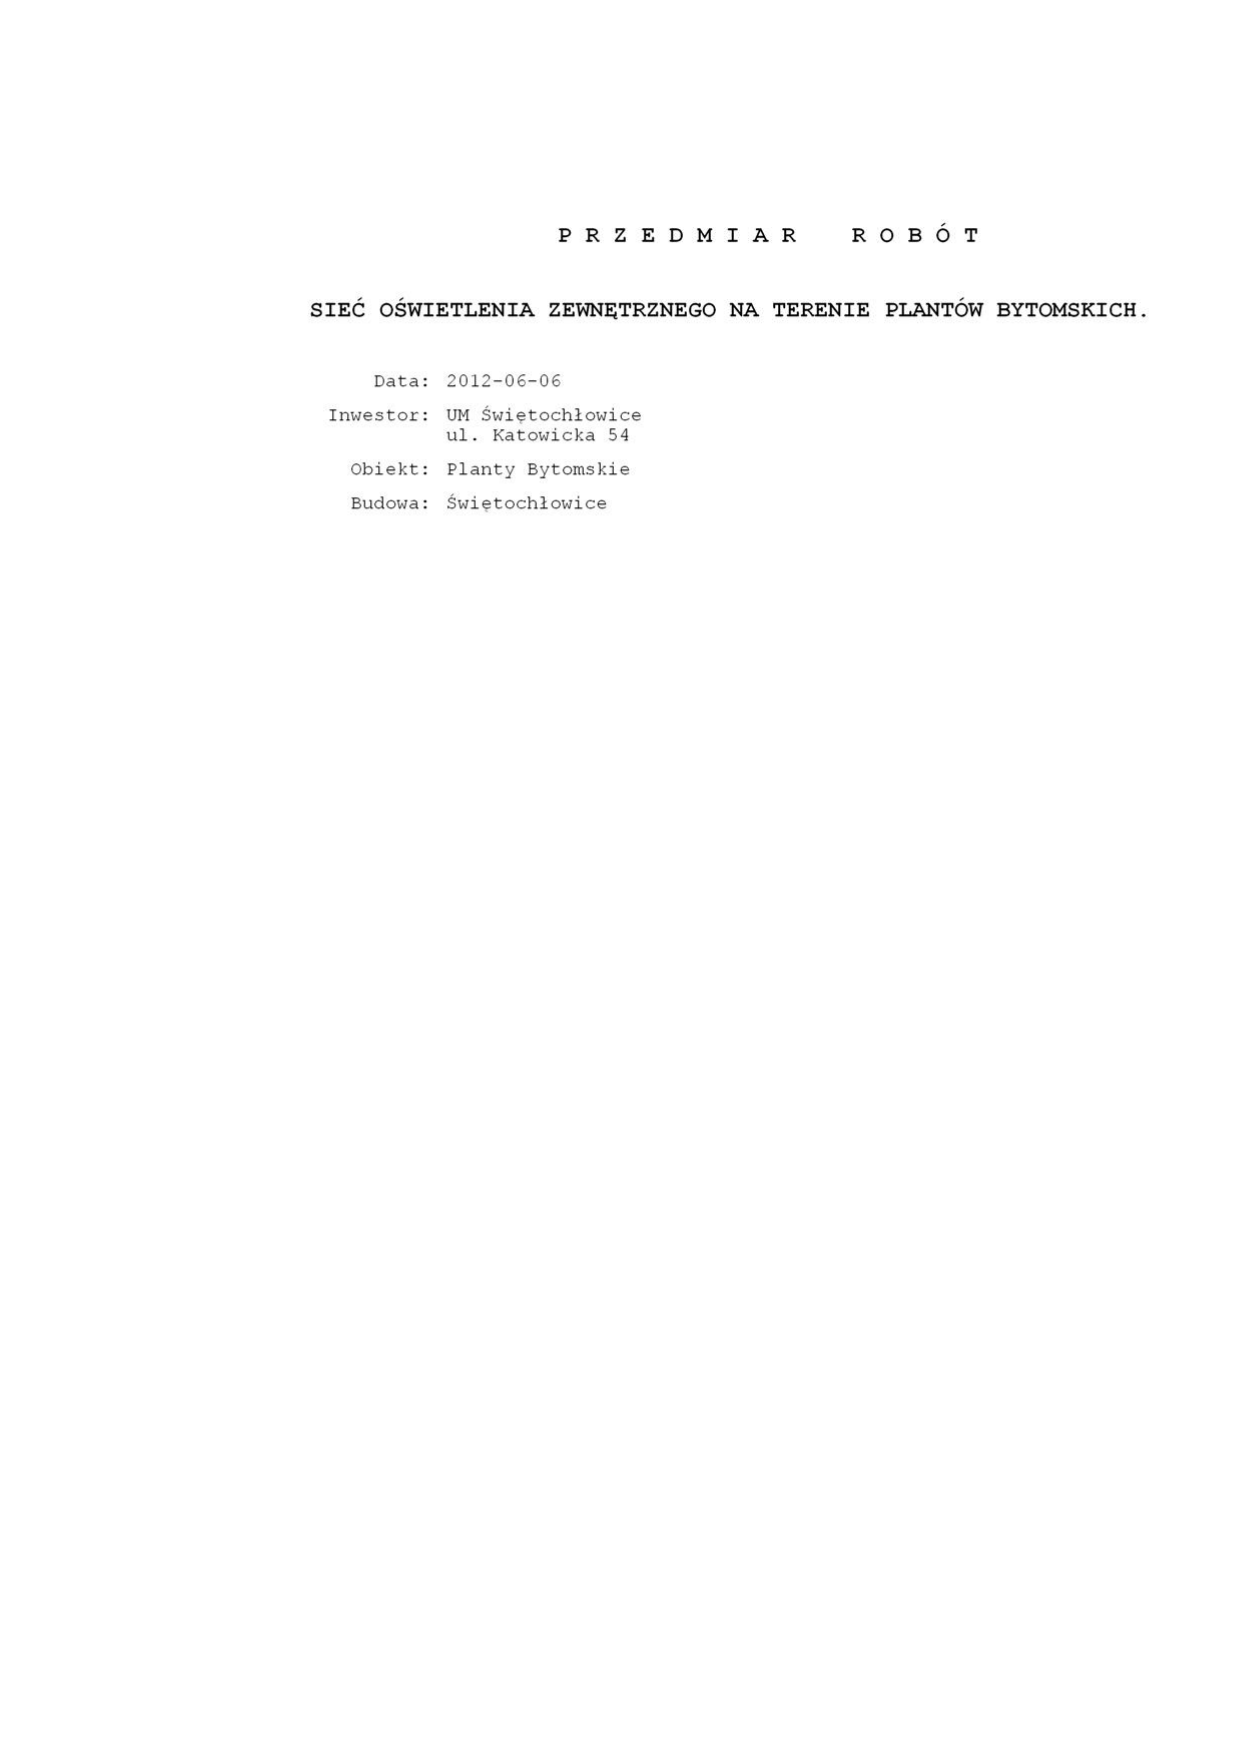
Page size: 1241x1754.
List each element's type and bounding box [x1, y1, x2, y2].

picture [147, 147, 1241, 1607]
